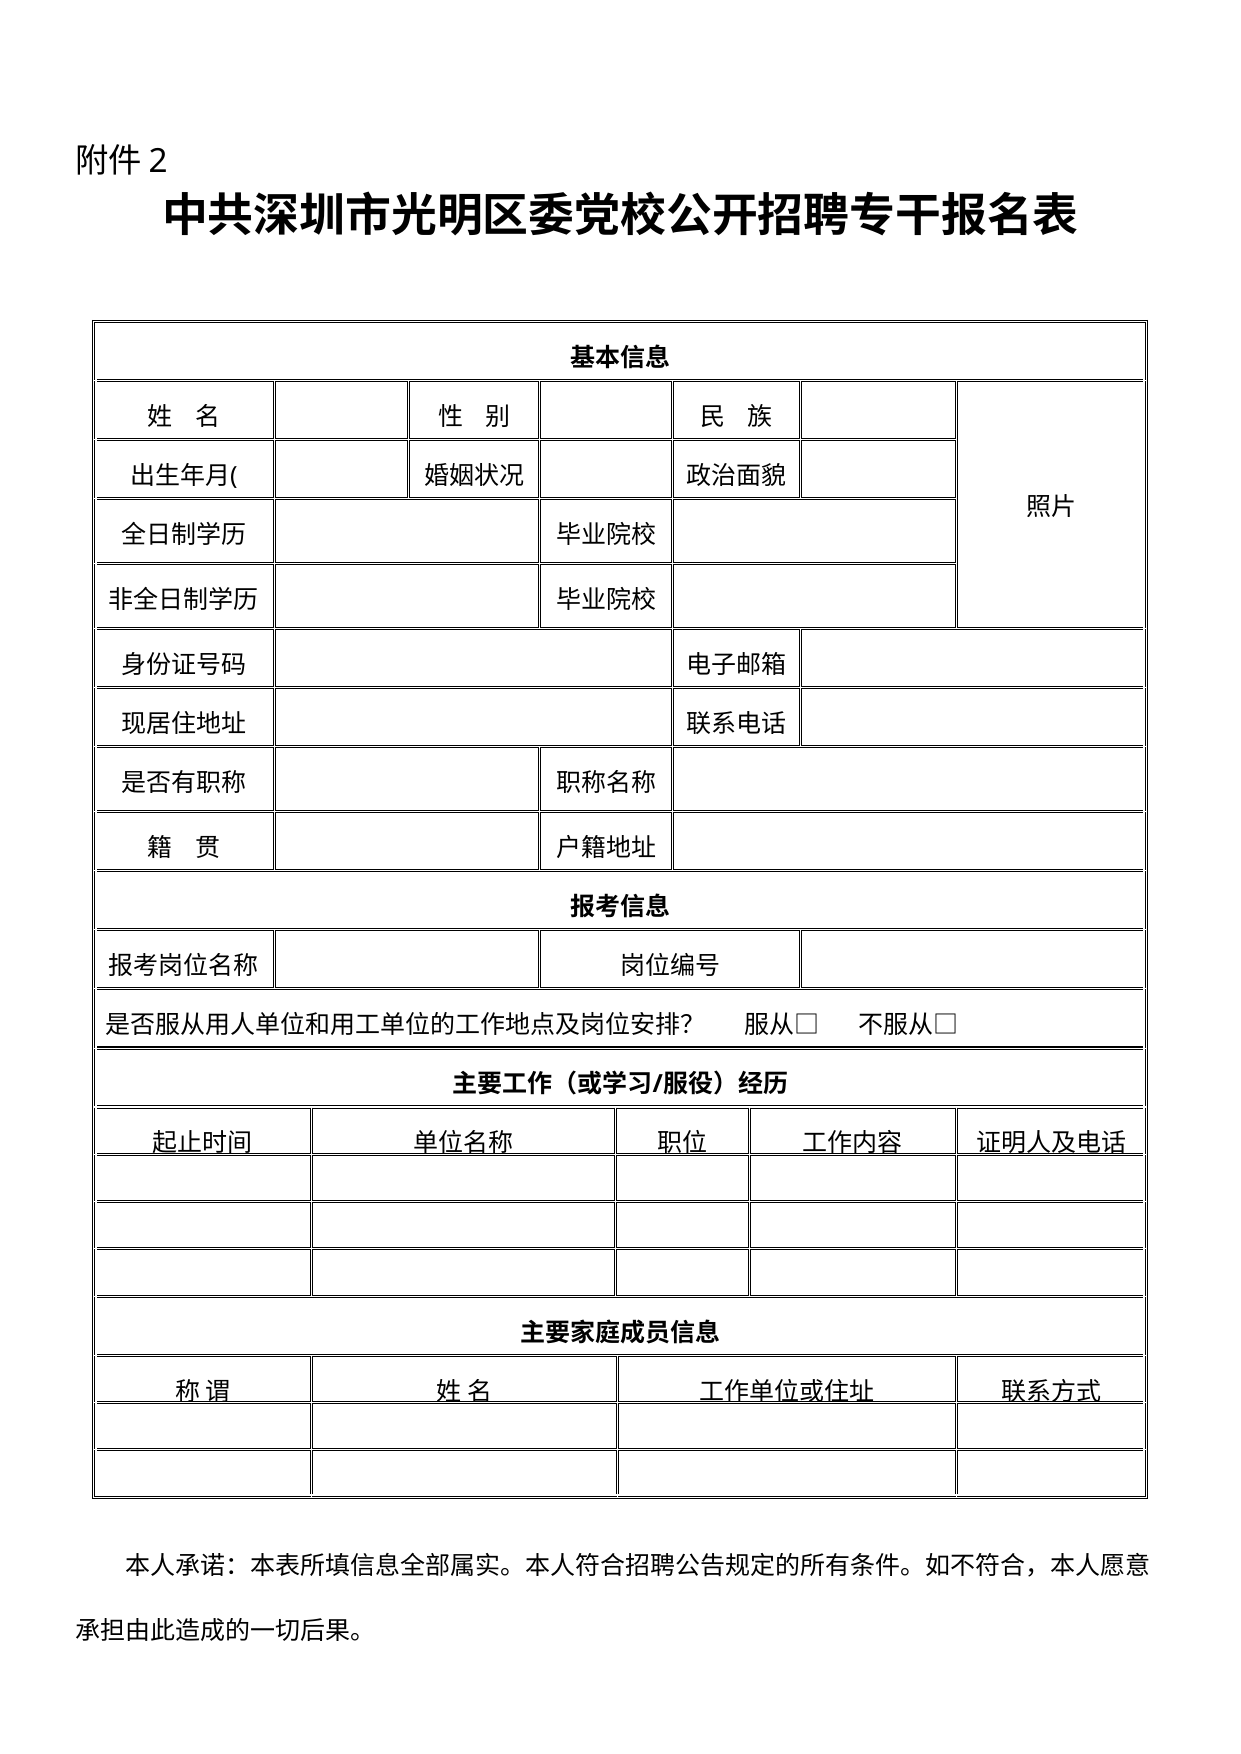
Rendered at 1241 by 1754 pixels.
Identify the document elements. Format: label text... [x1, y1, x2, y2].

text 本人承诺：本表所填信息全部属实。本人符合招聘公告规定的所有条件。如不符合，本人愿意承担由此造成的一切后果。 [75, 1531, 1165, 1661]
table_cell [313, 1250, 614, 1294]
table_cell 现居住地址 [94, 686, 274, 745]
table_cell [541, 382, 671, 438]
table_cell [94, 1401, 311, 1448]
table_cell 证明人及电话 [956, 1105, 1147, 1153]
table_cell [802, 441, 955, 497]
table_cell 出生年月( 岁) [94, 438, 274, 497]
table_cell 毕业院校 及专业 [541, 500, 671, 562]
table_cell [618, 1451, 956, 1496]
table_cell 姓 名 [313, 1357, 616, 1401]
table_cell 政治面貌 [674, 441, 799, 497]
table_cell 全日制学历 [94, 497, 274, 562]
table_cell 岗位编号 [541, 931, 799, 987]
table_cell 户籍地址 [541, 813, 671, 869]
table_cell [313, 1404, 616, 1448]
table_cell [276, 441, 407, 497]
table_cell 报考岗位名称 [94, 928, 274, 987]
table_cell [673, 745, 1147, 810]
table_cell [802, 382, 955, 438]
table_cell 毕业院校 及专业 [541, 565, 671, 627]
table_cell [94, 1200, 311, 1247]
table_cell [276, 689, 671, 745]
table_cell [94, 1448, 311, 1496]
table_cell [673, 810, 1147, 869]
table_cell 电子邮箱 [674, 630, 799, 686]
table_cell [95, 1153, 310, 1200]
table_cell [276, 565, 538, 627]
table_cell 性 别 [410, 382, 538, 438]
table_cell [276, 748, 538, 810]
table_cell 非全日制学历 [94, 562, 274, 627]
table_cell 婚姻状况 [410, 441, 538, 497]
table_cell [276, 813, 538, 869]
table_cell [617, 1156, 748, 1200]
table_cell [313, 1156, 614, 1200]
table_cell 职位 [617, 1109, 748, 1153]
table_cell [276, 931, 538, 987]
table_cell [619, 1404, 955, 1448]
table_cell 联系方式 [958, 1354, 1145, 1401]
table_cell [956, 1247, 1147, 1294]
text 附件2 [75, 126, 1165, 184]
table_cell [617, 1250, 748, 1294]
table_cell 职称名称 取得时间 [541, 748, 671, 810]
table_cell 联系电话 [674, 689, 799, 745]
table_cell [801, 928, 1147, 987]
table_cell [956, 1448, 1147, 1496]
table_cell [674, 565, 955, 627]
table_cell 单位名称 [313, 1109, 614, 1153]
table_cell 是否服从用人单位和用工单位的工作地点及岗位安排？ 服从□ 不服从□ [94, 987, 1147, 1046]
table_cell [956, 1401, 1147, 1448]
table_cell 起止时间 [94, 1105, 311, 1153]
table_cell [751, 1203, 955, 1247]
table_cell [617, 1203, 748, 1247]
table_cell [956, 1200, 1147, 1247]
table_cell [276, 500, 538, 562]
table_cell [94, 1247, 311, 1294]
table_cell [801, 627, 1147, 686]
table_cell 报考信息 [94, 869, 1147, 928]
table_cell 工作单位或住址 [619, 1357, 955, 1401]
table_cell 是否有职称 [94, 745, 274, 810]
table_cell 称 谓 [95, 1354, 310, 1401]
table_cell 民 族 [674, 382, 799, 438]
text 中共深圳市光明区委党校公开招聘专干报名表 [75, 184, 1165, 243]
table_cell [801, 686, 1147, 745]
table_cell [751, 1250, 955, 1294]
table_cell 照片 [956, 379, 1147, 627]
table_cell [311, 1451, 617, 1496]
table_cell [958, 1153, 1145, 1200]
table_header 基本信息 [95, 323, 1145, 379]
table_cell [541, 441, 671, 497]
table_cell 主要家庭成员信息 [95, 1295, 1145, 1354]
table_cell 身份证号码 [94, 627, 274, 686]
table_cell [313, 1203, 614, 1247]
table_cell [674, 500, 955, 562]
table_cell [276, 630, 671, 686]
table_cell 主要工作（或学习/服役）经历 [95, 1046, 1145, 1105]
table_cell 工作内容 [751, 1109, 955, 1153]
table_cell [751, 1156, 955, 1200]
table_cell 姓 名 [94, 379, 274, 438]
table_cell [276, 382, 407, 438]
table_cell 籍 贯 [94, 810, 274, 869]
